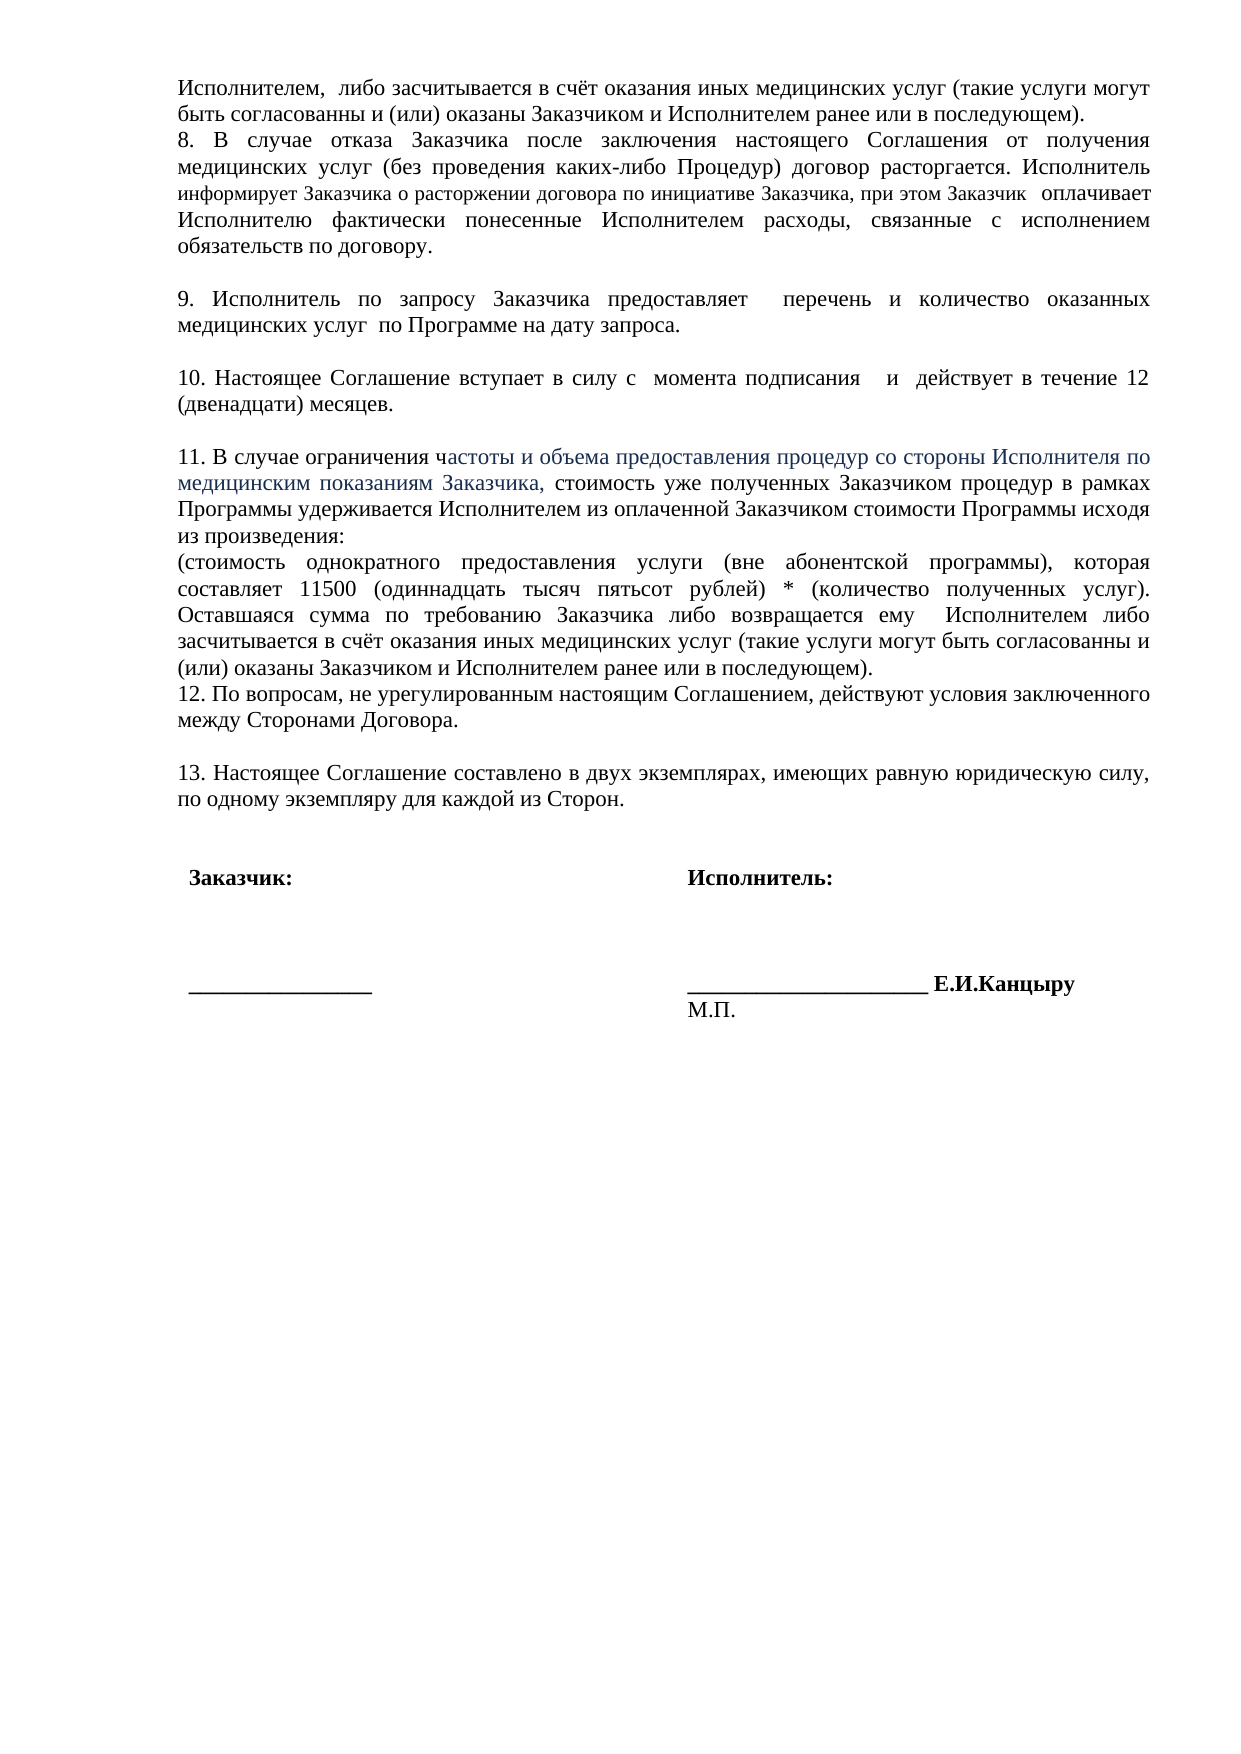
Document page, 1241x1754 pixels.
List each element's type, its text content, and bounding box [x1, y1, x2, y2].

text (стоимость однократного предоставления услуги (вне абонентской программы), которая составляет 11500 (одиннадцать тысяч пятьсот рублей) * (количество полученных услуг). Оставшаяся сумма по требованию Заказчика либо возвращается ему Исполнителем либо засчитывается в счёт оказания иных медицинских услуг (такие услуги могут быть согласованны и (или) оказаны Заказчиком и Исполнителем ранее или в последующем). [177, 548, 1152, 680]
text 11. В случае ограничения частоты и объема предоставления процедур со стороны Исполнителя по медицинским показаниям Заказчика, стоимость уже полученных Заказчиком процедур в рамках Программы удерживается Исполнителем из оплаченной Заказчиком стоимости Программы исходя из произведения: [177, 469, 1152, 548]
table_header Исполнитель: _____________________ Е.И.Канцыру М.П. [676, 865, 1152, 1121]
text 8. В случае отказа Заказчика после заключения настоящего Соглашения от получения медицинских услуг (без проведения каких-либо Процедур) договор расторгается. Исполнитель информирует Заказчика о расторжении договора по инициативе Заказчика, при этом Заказчик оплачивает Исполнителю фактически понесенные Исполнителем расходы, связанные с исполнением обязательств по договору. [177, 127, 1152, 258]
text 10. Настоящее Соглашение вступает в силу с момента подписания и действует в течение 12 (двенадцати) месяцев. [177, 364, 1152, 416]
table_header Заказчик: ________________ [177, 865, 676, 1121]
text 9. Исполнитель по запросу Заказчика предоставляет перечень и количество оказанных медицинских услуг по Программе на дату запроса. [177, 285, 1152, 337]
text 12. По вопросам, не урегулированным настоящим Соглашением, действуют условия заключенного между Сторонами Договора. [177, 680, 1152, 733]
text 13. Настоящее Соглашение составлено в двух экземплярах, имеющих равную юридическую силу, по одному экземпляру для каждой из Сторон. [177, 759, 1152, 812]
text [177, 74, 1152, 127]
